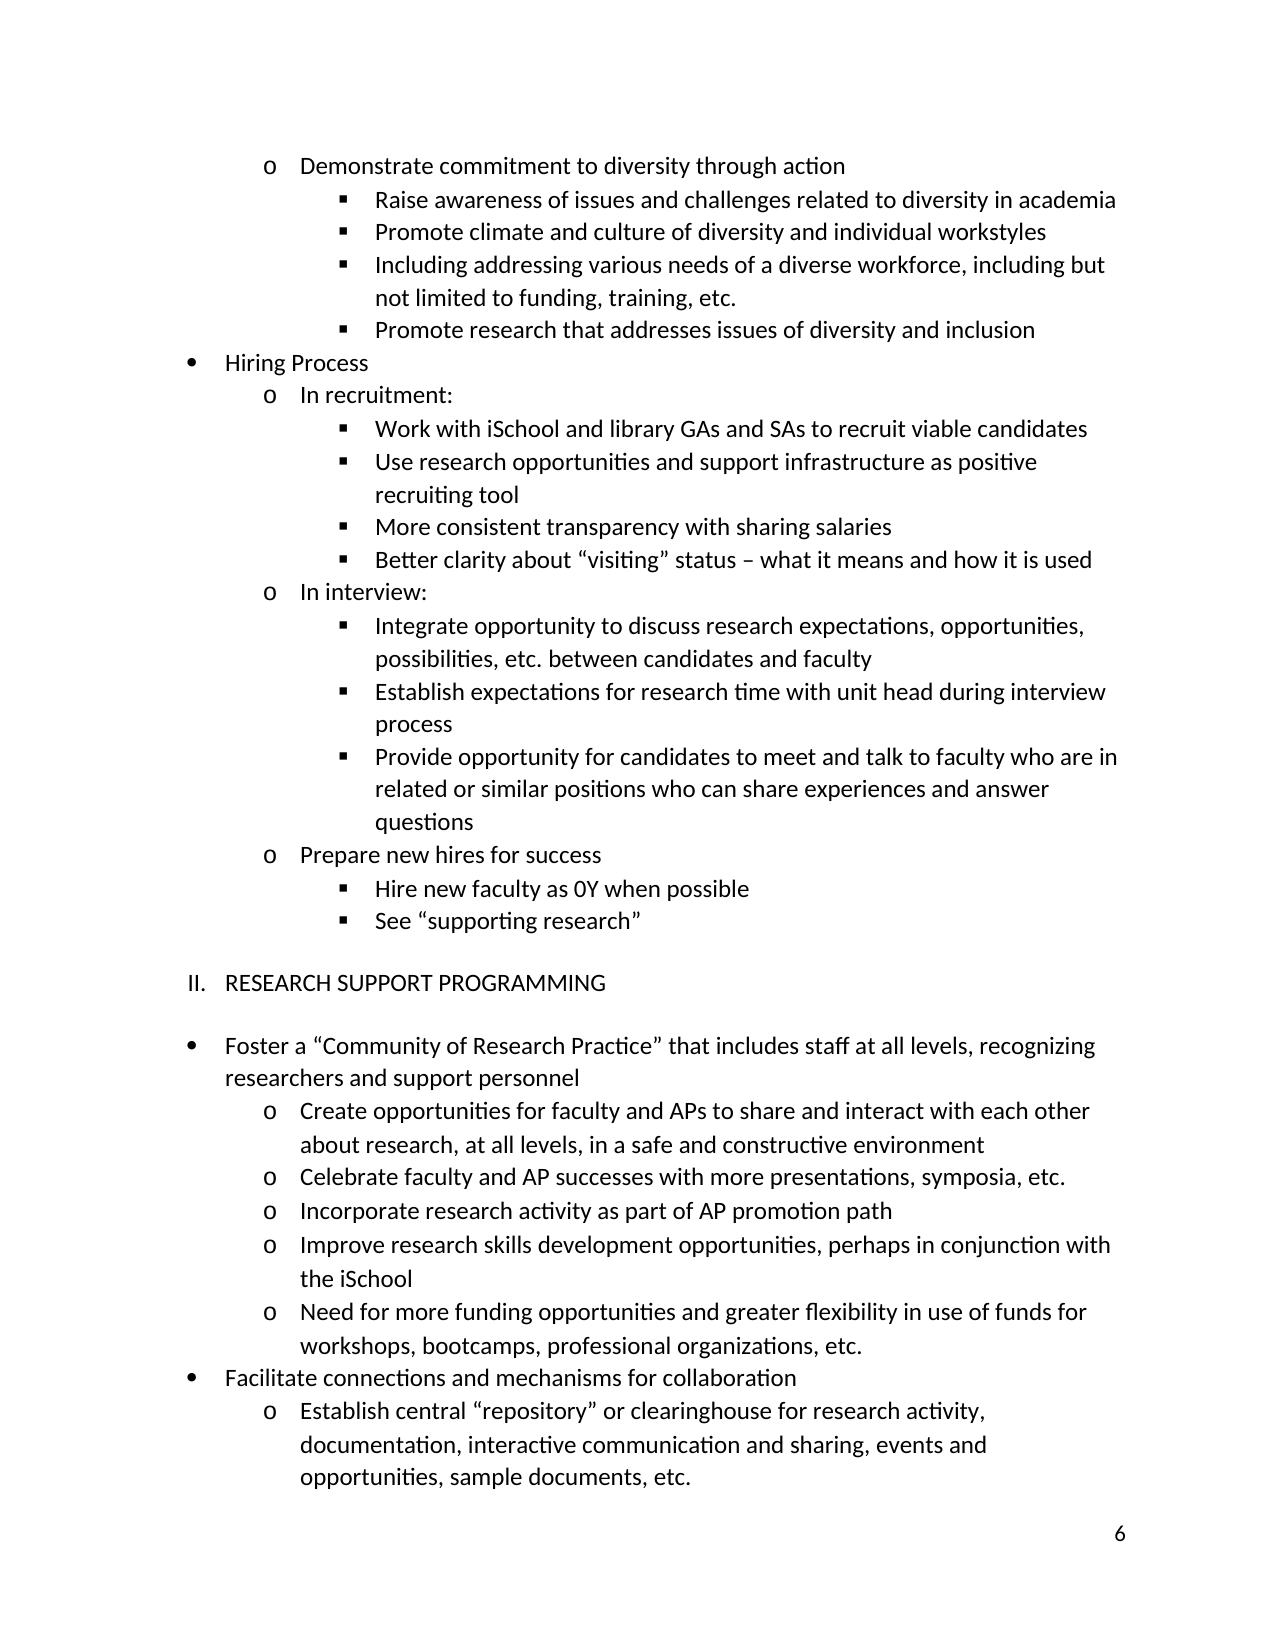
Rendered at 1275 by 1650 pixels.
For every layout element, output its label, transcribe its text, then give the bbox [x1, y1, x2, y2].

list In interview: [262, 577, 1125, 608]
list Facilitate connections and mechanisms for collaboration [187, 1362, 1125, 1393]
list Use research opportunities and support infrastructure as positive recruiting tool [337, 446, 1125, 509]
list Integrate opportunity to discuss research expectations, opportunities, possibilities, etc. between candidates and faculty [337, 611, 1125, 674]
list Including addressing various needs of a diverse workforce, including but not limited to funding, training, etc. [337, 249, 1125, 312]
list More consistent transparency with sharing salaries [337, 511, 1125, 542]
list Create opportunities for faculty and APs to share and interact with each other about research, at all levels, in a safe and constructive environment [262, 1095, 1125, 1159]
list Hiring Process [187, 347, 1125, 377]
list Provide opportunity for candidates to meet and talk to faculty who are in related or similar positions who can share experiences and answer questions [337, 741, 1125, 837]
list Work with iSchool and library GAs and SAs to recruit viable candidates [337, 413, 1125, 444]
list Demonstrate commitment to diversity through action [262, 150, 1125, 182]
list Promote research that addresses issues of diversity and inclusion [337, 314, 1125, 345]
list Improve research skills development opportunities, perhaps in conjunction with the iSchool [262, 1229, 1125, 1294]
list Hire new faculty as 0Y when possible [337, 873, 1125, 903]
list Establish expectations for research time with unit head during interview process [337, 676, 1125, 739]
list Foster a “Community of Research Practice” that includes staff at all levels, recognizing researchers and support personnel [187, 1030, 1125, 1093]
list Incorporate research activity as part of AP promotion path [262, 1196, 1125, 1227]
list Celebrate faculty and AP successes with more presentations, symposia, etc. [262, 1162, 1125, 1193]
list Promote climate and culture of diversity and individual workstyles [337, 217, 1125, 247]
list Raise awareness of issues and challenges related to diversity in academia [337, 184, 1125, 214]
list RESEARCH SUPPORT PROGRAMMING [187, 968, 1125, 1028]
list Prepare new hires for success [262, 839, 1125, 871]
list Need for more funding opportunities and greater flexibility in use of funds for workshops, bootcamps, professional organizations, etc. [262, 1296, 1125, 1360]
list Better clarity about “visiting” status – what it means and how it is used [337, 544, 1125, 574]
list See “supporting research” [337, 905, 1125, 966]
list In recruitment: [262, 379, 1125, 411]
list Establish central “repository” or clearinghouse for research activity, documentation, interactive communication and sharing, events and opportunities, sample documents, etc. [262, 1395, 1125, 1492]
